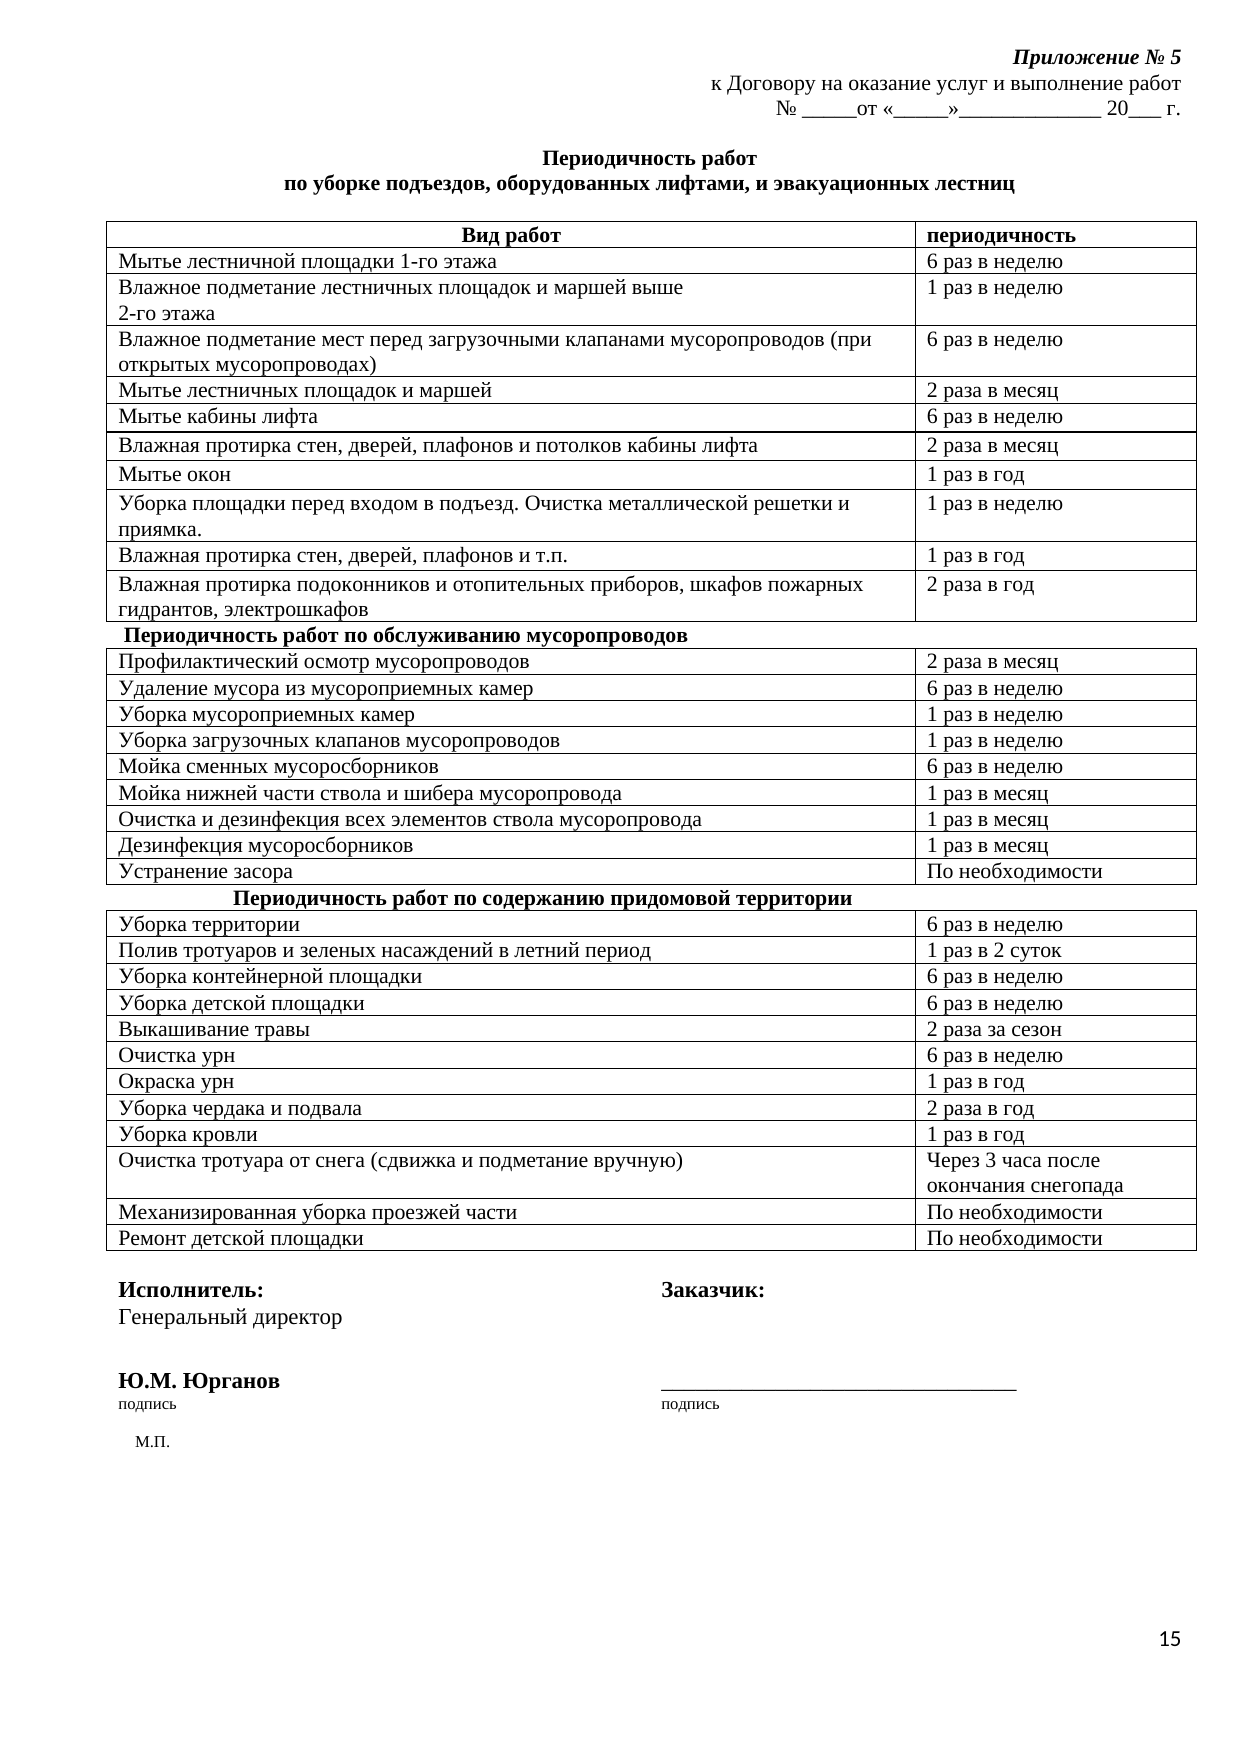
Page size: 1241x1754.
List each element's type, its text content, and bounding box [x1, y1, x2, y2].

text Периодичность работ по содержанию придомовой территории [118, 885, 1181, 910]
table_cell 6 раз в неделю [916, 404, 1196, 431]
table_cell 6 раз в неделю [916, 248, 1196, 273]
table_cell Окраска урн [107, 1069, 915, 1094]
table_cell Уборка площадки перед входом в подъезд. Очистка металлической решетки и приямка. [107, 490, 915, 541]
table_cell 1 раз в год [916, 1069, 1196, 1094]
table_cell 1 раз в месяц [916, 780, 1196, 805]
table_cell 6 раз в неделю [916, 754, 1196, 779]
table_cell 1 раз в 2 суток [916, 937, 1196, 962]
table_cell Влажное подметание мест перед загрузочными клапанами мусоропроводов (при открытых мусоропроводах) [107, 326, 915, 376]
table_header Исполнитель: Генеральный директор Ю.М. Юрганов подпись М.П. [107, 1276, 650, 1451]
table_cell Ремонт детской площадки [107, 1225, 915, 1250]
text Приложение № 5 [118, 44, 1181, 69]
table_header Уборка территории [107, 911, 915, 936]
table_cell Устранение засора [107, 859, 915, 884]
table_cell 1 раз в месяц [916, 832, 1196, 857]
table_cell Мойка нижней части ствола и шибера мусоропровода [107, 780, 915, 805]
table_header Вид работ [107, 222, 915, 247]
text по уборке подъездов, оборудованных лифтами, и эвакуационных лестниц [118, 170, 1181, 196]
text № _____от «_____»_____________ 20___ г. [118, 95, 1181, 120]
table_cell 6 раз в неделю [916, 326, 1196, 376]
table_cell Влажная протирка стен, дверей, плафонов и т.п. [107, 542, 915, 570]
table_cell 1 раз в неделю [916, 727, 1196, 752]
table_cell 1 раз в неделю [916, 490, 1196, 541]
table_header Профилактический осмотр мусоропроводов [107, 649, 915, 674]
table_header Заказчик: _______________________________ подпись [650, 1276, 1192, 1451]
text к Договору на оказание услуг и выполнение работ [118, 69, 1181, 95]
text Периодичность работ [118, 145, 1181, 170]
table_cell Уборка контейнерной площадки [107, 964, 915, 989]
table_cell 6 раз в неделю [916, 990, 1196, 1015]
table_cell Уборка чердака и подвала [107, 1095, 915, 1120]
table_cell Уборка детской площадки [107, 990, 915, 1015]
table_cell Влажная протирка подоконников и отопительных приборов, шкафов пожарных гидрантов, электрошкафов [107, 571, 915, 621]
table_cell Дезинфекция мусоросборников [107, 832, 915, 857]
table_cell Очистка тротуара от снега (сдвижка и подметание вручную) [107, 1147, 915, 1198]
table_cell 6 раз в неделю [916, 1042, 1196, 1067]
table_cell 2 раза в месяц [916, 433, 1196, 460]
table_cell 1 раз в год [916, 542, 1196, 570]
table_cell 2 раза в месяц [916, 377, 1196, 402]
table_cell 1 раз в год [916, 461, 1196, 489]
table_cell Удаление мусора из мусороприемных камер [107, 675, 915, 700]
table_cell Мытье лестничных площадок и маршей [107, 377, 915, 402]
table_cell Влажная протирка стен, дверей, плафонов и потолков кабины лифта [107, 433, 915, 460]
table_header периодичность [916, 222, 1196, 247]
table_cell 1 раз в год [916, 1121, 1196, 1146]
table_cell Через 3 часа после окончания снегопада [916, 1147, 1196, 1198]
table_cell Мытье лестничной площадки 1-го этажа [107, 248, 915, 273]
table_cell Очистка урн [107, 1042, 915, 1067]
table_cell Мытье окон [107, 461, 915, 489]
table_cell Мытье кабины лифта [107, 404, 915, 431]
table_cell 1 раз в неделю [916, 274, 1196, 325]
table_cell 6 раз в неделю [916, 964, 1196, 989]
table_cell Уборка кровли [107, 1121, 915, 1146]
table_header 2 раза в месяц [916, 649, 1196, 674]
table_cell 6 раз в неделю [916, 675, 1196, 700]
table_cell 2 раза за сезон [916, 1016, 1196, 1041]
table_cell 1 раз в месяц [916, 806, 1196, 831]
table_cell Полив тротуаров и зеленых насаждений в летний период [107, 937, 915, 962]
table_cell 2 раза в год [916, 1095, 1196, 1120]
table_cell Выкашивание травы [107, 1016, 915, 1041]
table_cell По необходимости [916, 1199, 1196, 1224]
text Периодичность работ по обслуживанию мусоропроводов [118, 622, 1181, 647]
table_cell Уборка загрузочных клапанов мусоропроводов [107, 727, 915, 752]
table_cell 1 раз в неделю [916, 701, 1196, 726]
table_cell По необходимости [916, 1225, 1196, 1250]
table_cell По необходимости [916, 859, 1196, 884]
table_cell Мойка сменных мусоросборников [107, 754, 915, 779]
table_header 6 раз в неделю [916, 911, 1196, 936]
table_cell Механизированная уборка проезжей части [107, 1199, 915, 1224]
table_cell 2 раза в год [916, 571, 1196, 621]
table_cell Влажное подметание лестничных площадок и маршей выше 2-го этажа [107, 274, 915, 325]
table_cell Очистка и дезинфекция всех элементов ствола мусоропровода [107, 806, 915, 831]
table_cell Уборка мусороприемных камер [107, 701, 915, 726]
